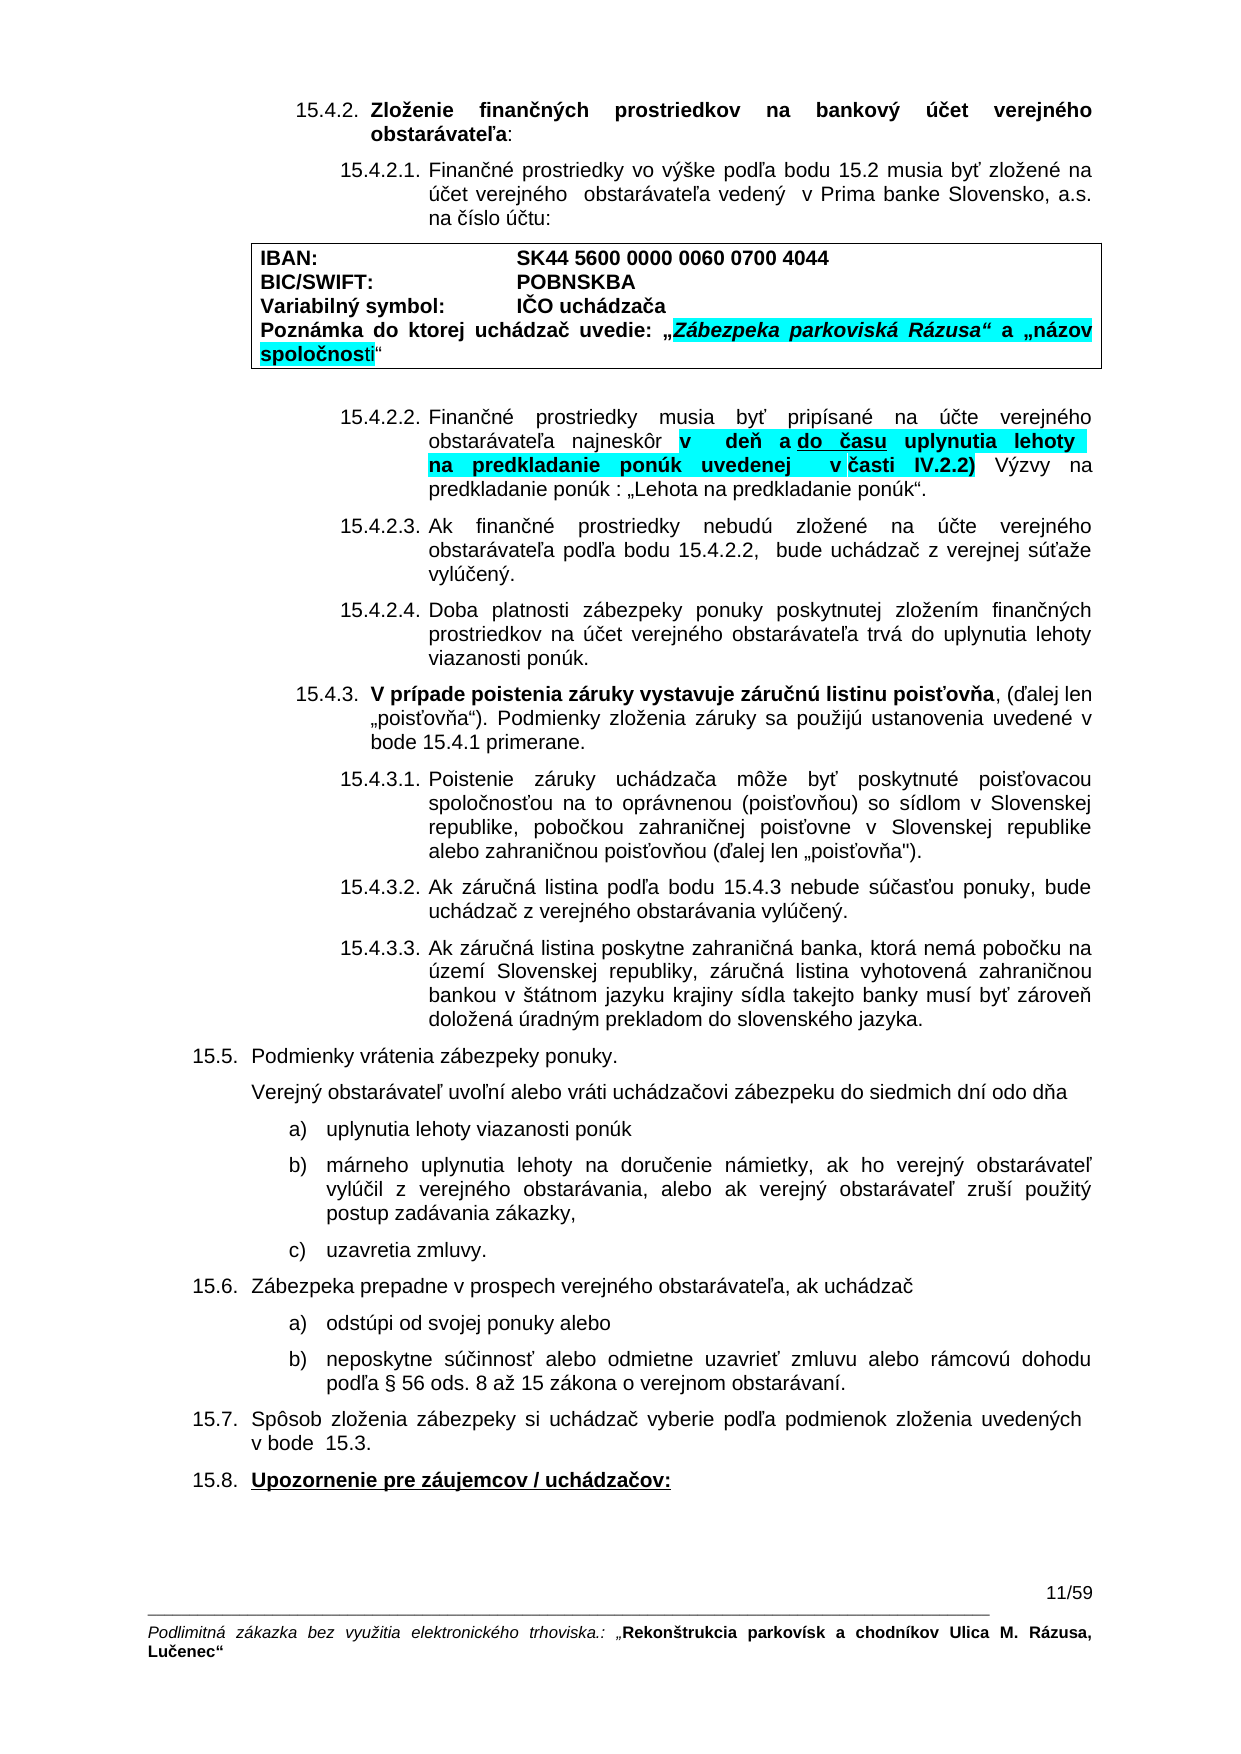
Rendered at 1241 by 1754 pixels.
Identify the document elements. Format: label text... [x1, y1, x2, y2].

list Finančné prostriedky musia byť pripísané na účte verejného obstarávateľa najneskôr v deň a do času uplynutia lehoty na predkladanie ponúk uvedenej v časti IV.2.2) Výzvy na predkladanie ponúk : „Lehota na predkladanie ponúk“. [340, 405, 1092, 501]
text Variabilný symbol: IČO uchádzača [252, 291, 1101, 314]
list Upozornenie pre záujemcov / uchádzačov: [192, 1468, 1092, 1492]
list Verejný obstarávateľ uvoľní alebo vráti uchádzačovi zábezpeku do siedmich dní odo dňa [251, 1080, 1092, 1104]
list Zloženie finančných prostriedkov na bankový účet verejného obstarávateľa: [295, 98, 1092, 146]
list Spôsob zloženia zábezpeky si uchádzač vyberie podľa podmienok zloženia uvedených v bode 15.3. [192, 1407, 1092, 1455]
list Finančné prostriedky vo výške podľa bodu 15.2 musia byť zložené na účet verejného obstarávateľa vedený v Prima banke Slovensko, a.s. na číslo účtu: [340, 158, 1092, 230]
list Ak záručná listina podľa bodu 15.4.3 nebude súčasťou ponuky, bude uchádzač z verejného obstarávania vylúčený. [340, 875, 1092, 923]
list Poistenie záruky uchádzača môže byť poskytnuté poisťovacou spoločnosťou na to oprávnenou (poisťovňou) so sídlom v Slovenskej republike, pobočkou zahraničnej poisťovne v Slovenskej republike alebo zahraničnou poisťovňou (ďalej len „poisťovňa"). [340, 767, 1092, 862]
list Ak finančné prostriedky nebudú zložené na účte verejného obstarávateľa podľa bodu 15.4.2.2, bude uchádzač z verejnej súťaže vylúčený. [340, 513, 1092, 585]
list uplynutia lehoty viazanosti ponúk [289, 1117, 1092, 1141]
list Ak záručná listina poskytne zahraničná banka, ktorá nemá pobočku na území Slovenskej republiky, záručná listina vyhotovená zahraničnou bankou v štátnom jazyku krajiny sídla takejto banky musí byť zároveň doložená úradným prekladom do slovenského jazyka. [340, 935, 1092, 1031]
list Doba platnosti zábezpeky ponuky poskytnutej zložením finančných prostriedkov na účet verejného obstarávateľa trvá do uplynutia lehoty viazanosti ponúk. [340, 598, 1092, 670]
text BIC/SWIFT: POBNSKBA [252, 267, 1101, 291]
list uzavretia zmluvy. [289, 1237, 1092, 1261]
text Poznámka do ktorej uchádzač uvedie: „Zábezpeka parkoviská Rázusa“ a „názov spoločnosti“ [252, 314, 1101, 368]
list V prípade poistenia záruky vystavuje záručnú listinu poisťovňa, (ďalej len „poisťovňa“). Podmienky zloženia záruky sa použijú ustanovenia uvedené v bode 15.4.1 primerane. [295, 682, 1092, 754]
list odstúpi od svojej ponuky alebo [289, 1310, 1092, 1334]
list Zábezpeka prepadne v prospech verejného obstarávateľa, ak uchádzač [192, 1274, 1092, 1298]
text IBAN: SK44 5600 0000 0060 0700 4044 [252, 244, 1101, 267]
list neposkytne súčinnosť alebo odmietne uzavrieť zmluvu alebo rámcovú dohodu podľa § 56 ods. 8 až 15 zákona o verejnom obstarávaní. [289, 1347, 1092, 1395]
list márneho uplynutia lehoty na doručenie námietky, ak ho verejný obstarávateľ vylúčil z verejného obstarávania, alebo ak verejný obstarávateľ zruší použitý postup zadávania zákazky, [289, 1153, 1092, 1225]
list Podmienky vrátenia zábezpeky ponuky. [192, 1044, 1092, 1068]
